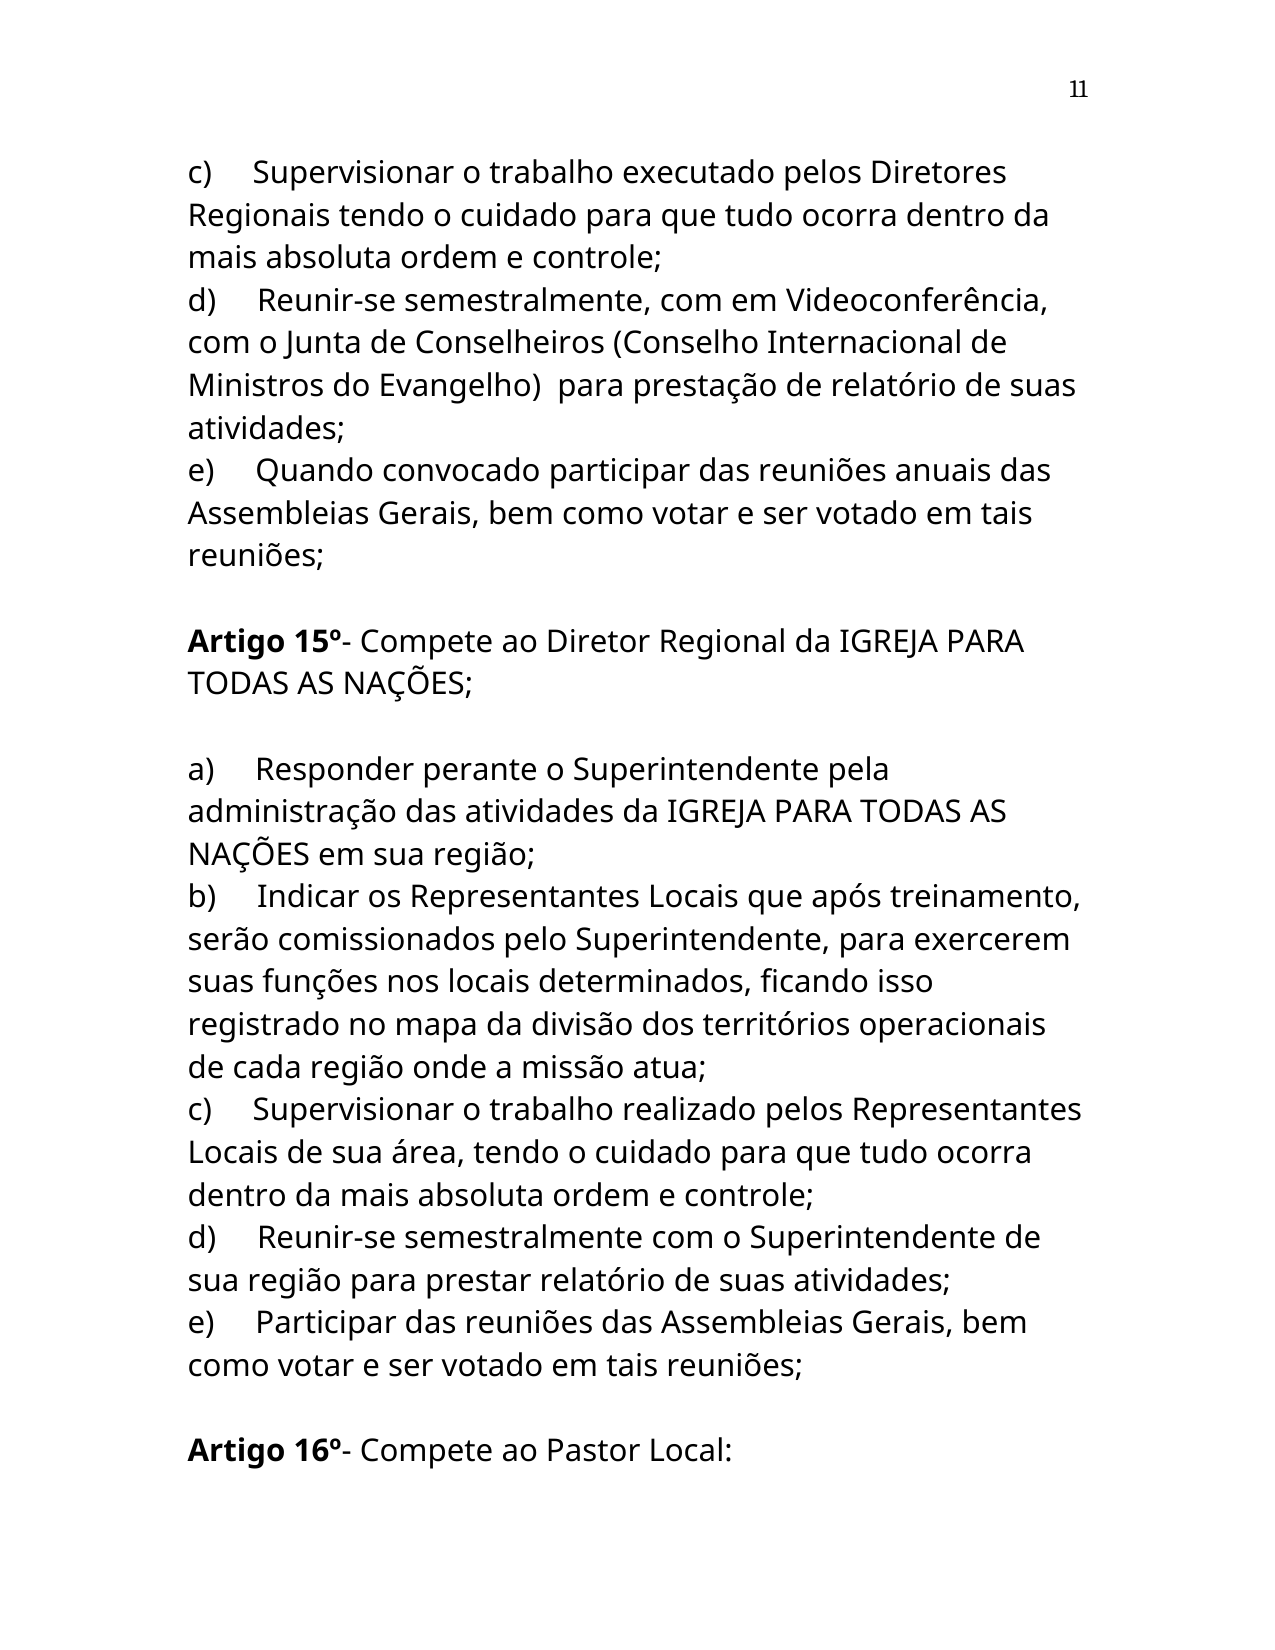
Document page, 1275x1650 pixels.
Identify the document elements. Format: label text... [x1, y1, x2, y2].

text d) Reunir-se semestralmente, com em Videoconferência, com o Junta de Conselheiros (Conselho Internacional de Ministros do Evangelho) para prestação de relatório de suas atividades; [187, 278, 1087, 448]
text e) Quando convocado participar das reuniões anuais das Assembleias Gerais, bem como votar e ser votado em tais reuniões; [187, 448, 1087, 576]
text Artigo 16º- Compete ao Pastor Local: [187, 1428, 1087, 1471]
text c) Supervisionar o trabalho executado pelos Diretores Regionais tendo o cuidado para que tudo ocorra dentro da mais absoluta ordem e controle; [187, 150, 1087, 278]
text a) Responder perante o Superintendente pela administração das atividades da IGREJA PARA TODAS AS NAÇÕES em sua região; [187, 746, 1087, 874]
text d) Reunir-se semestralmente com o Superintendente de sua região para prestar relatório de suas atividades; [187, 1215, 1087, 1300]
text Artigo 15º- Compete ao Diretor Regional da IGREJA PARA TODAS AS NAÇÕES; [187, 619, 1087, 704]
text e) Participar das reuniões das Assembleias Gerais, bem como votar e ser votado em tais reuniões; [187, 1300, 1087, 1386]
text c) Supervisionar o trabalho realizado pelos Representantes Locais de sua área, tendo o cuidado para que tudo ocorra dentro da mais absoluta ordem e controle; [187, 1087, 1087, 1215]
text b) Indicar os Representantes Locais que após treinamento, serão comissionados pelo Superintendente, para exercerem suas funções nos locais determinados, ficando isso registrado no mapa da divisão dos territórios operacionais de cada região onde a missão atua; [187, 874, 1087, 1087]
